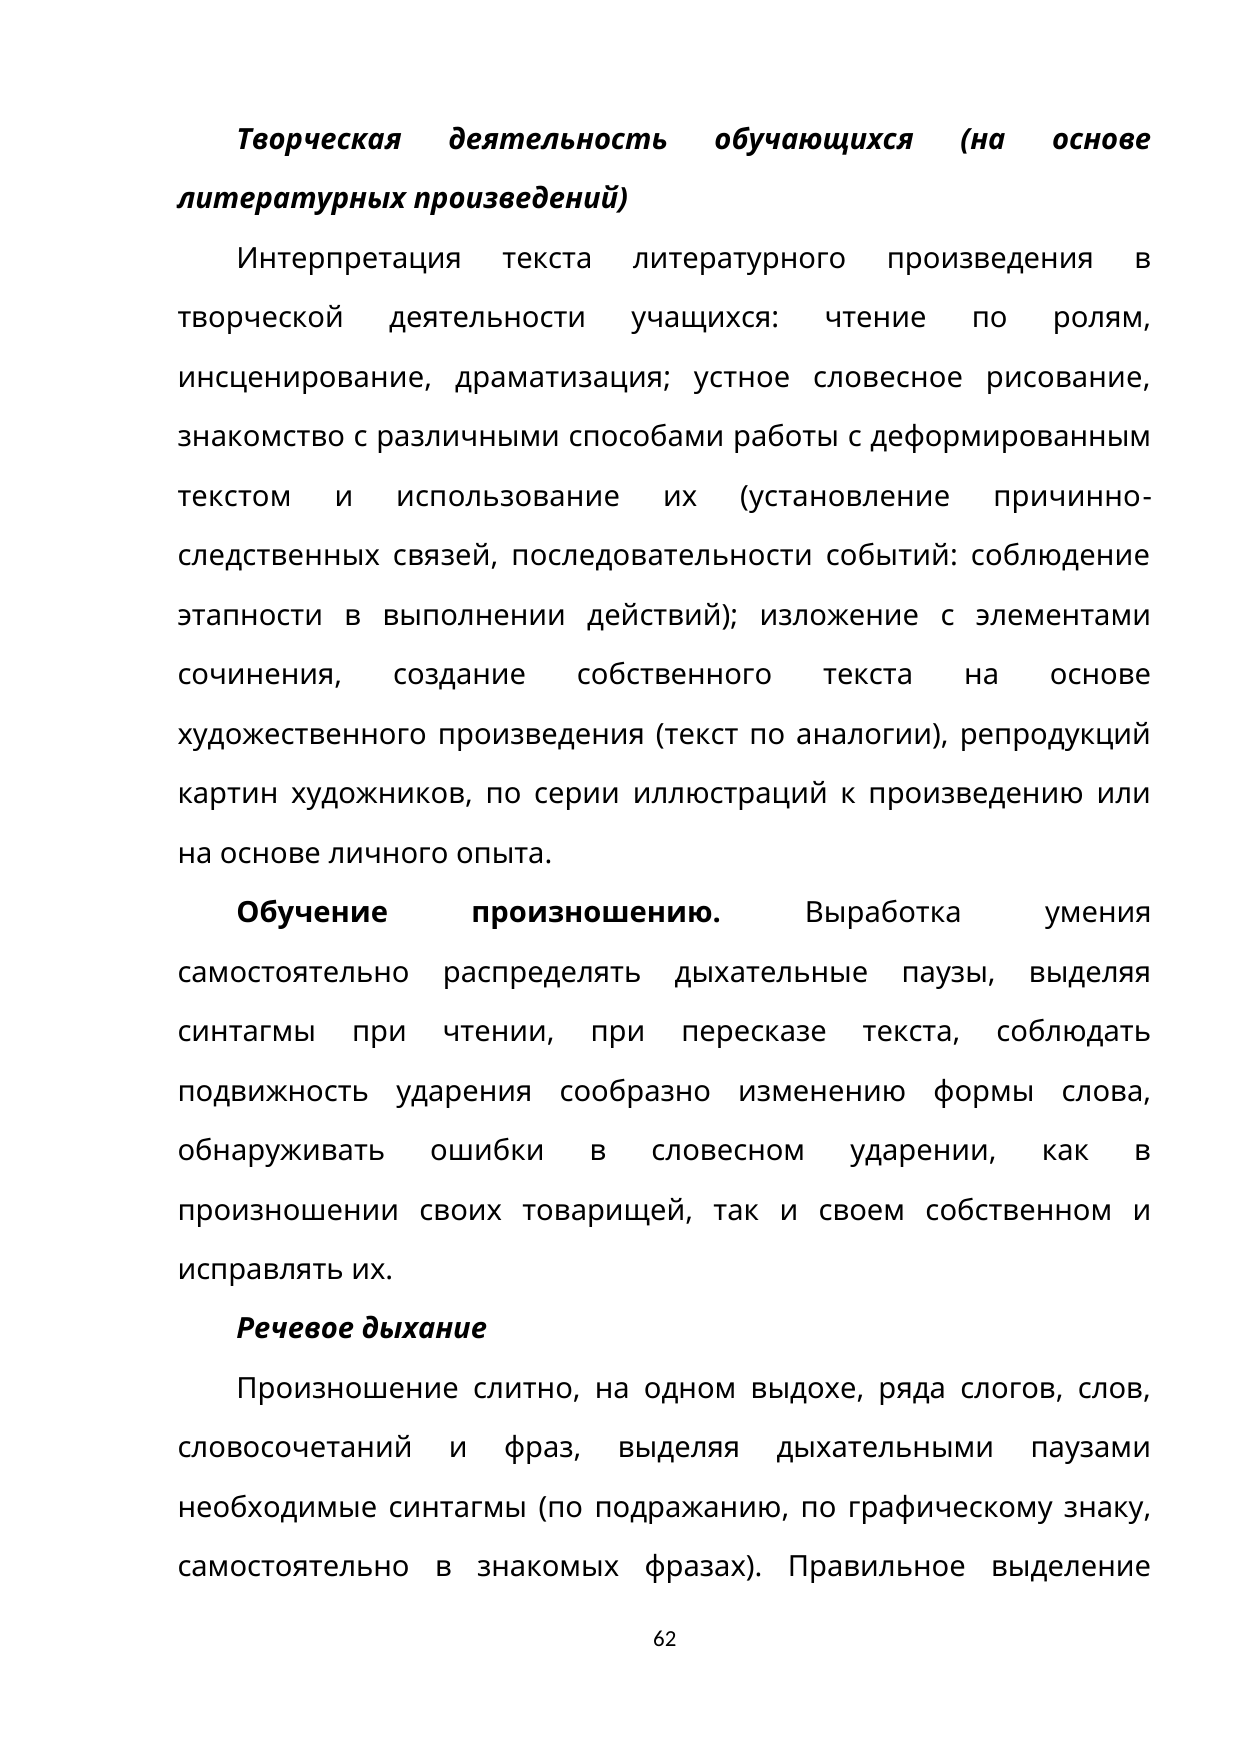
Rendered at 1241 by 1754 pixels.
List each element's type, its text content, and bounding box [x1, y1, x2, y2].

text Творческая деятельность обучающихся (на основе литературных произведений) [177, 118, 1152, 217]
text Речевое дыхание [177, 1308, 1152, 1347]
text Интерпретация текста литературного произведения в творческой деятельности учащихся: чтение по ролям, инсценирование, драматизация; устное словесное рисование, знакомство с различными способами работы с деформированным текстом и использование их (установление причинноследственных связей, последовательности событий: соблюдение этапности в выполнении действий); изложение с элементами сочинения, создание собственного текста на основе художественного произведения (текст по аналогии), репродукций картин художников, по серии иллюстраций к произведению или на основе личного опыта. [177, 237, 1152, 872]
text Обучение произношению. Выработка умения самостоятельно распределять дыхательные паузы, выделяя синтагмы при чтении, при пересказе текста, соблюдать подвижность ударения сообразно изменению формы слова, обнаруживать ошибки в словесном ударении, как в произношении своих товарищей, так и своем собственном и исправлять их. [177, 891, 1152, 1288]
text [177, 1367, 1152, 1585]
